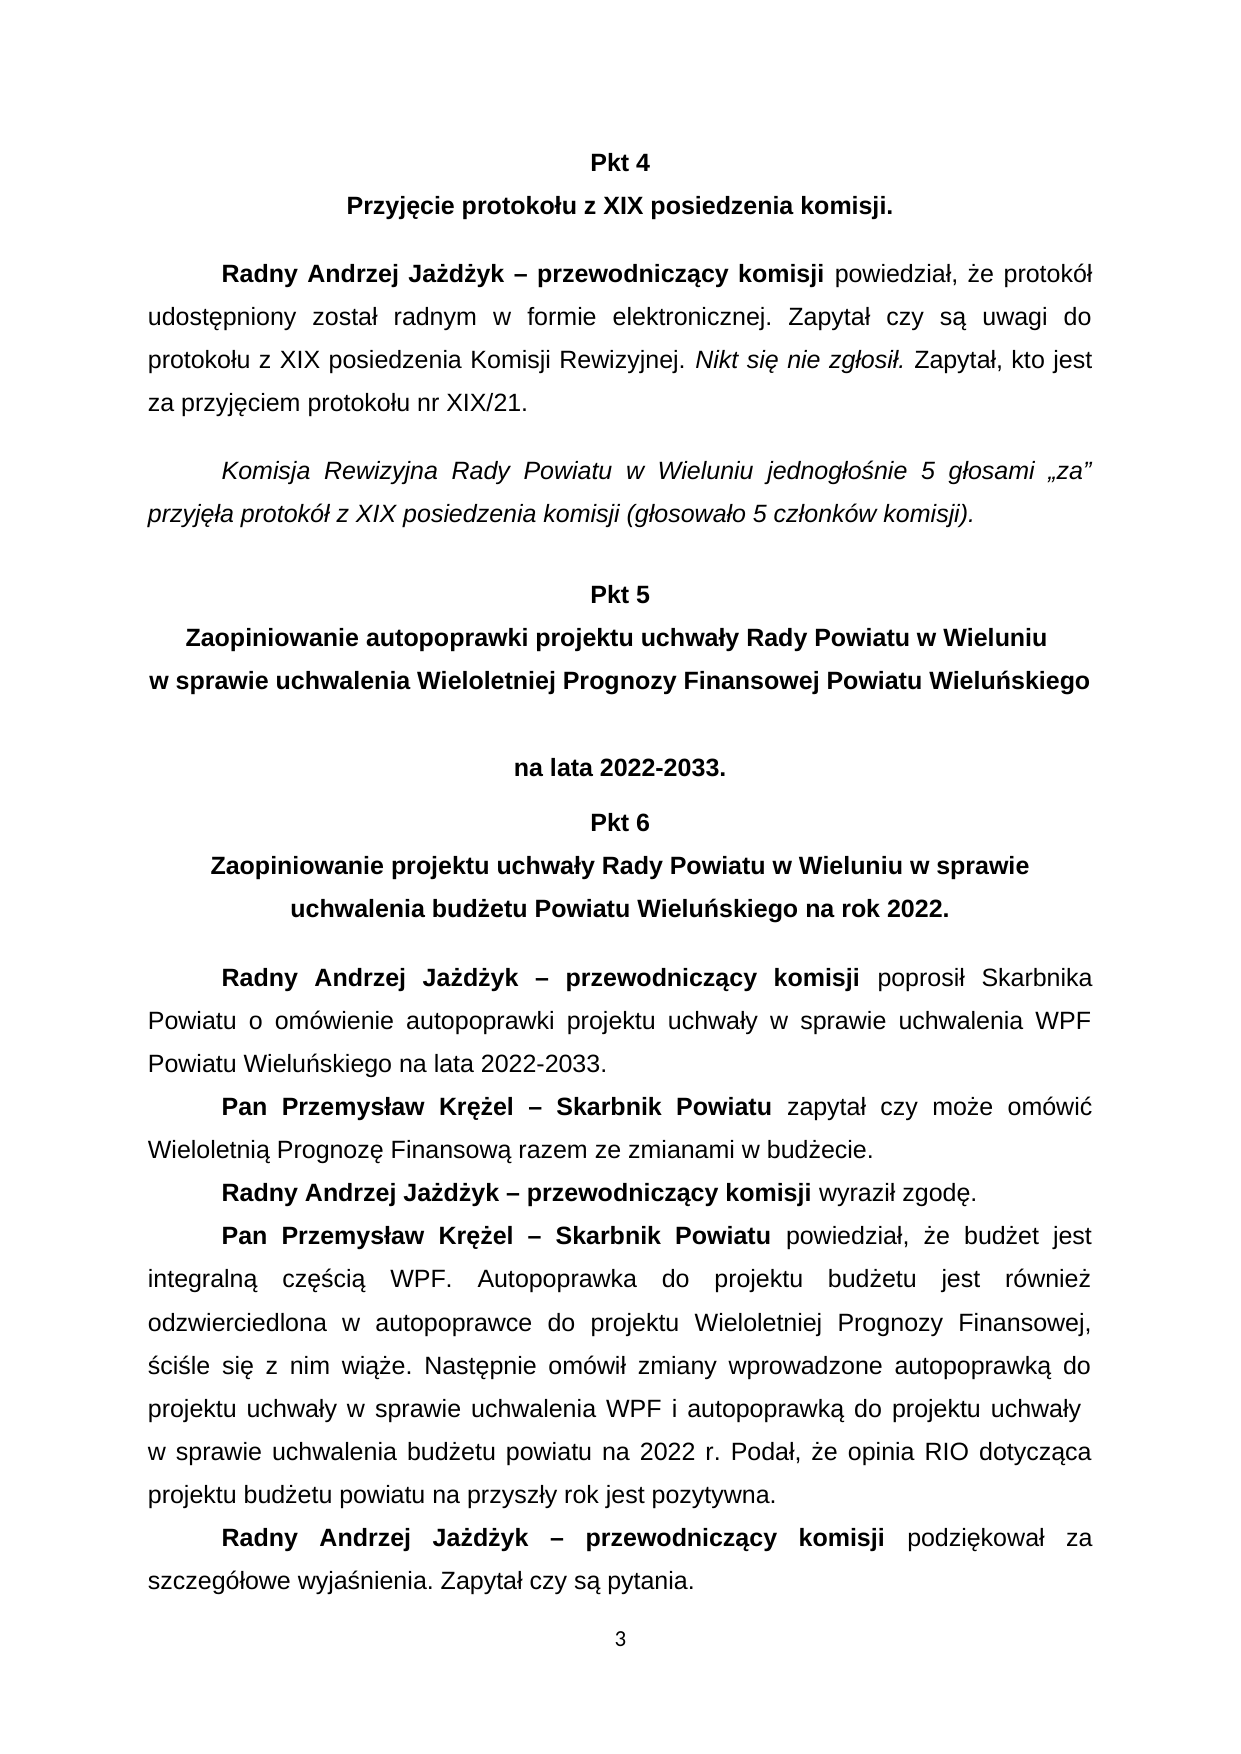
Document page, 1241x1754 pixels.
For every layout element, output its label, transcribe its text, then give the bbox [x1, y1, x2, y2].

text Radny Andrzej Jażdżyk – przewodniczący komisji podziękował za szczegółowe wyjaśnienia. Zapytał czy są pytania. [148, 1523, 1093, 1595]
text Radny Andrzej Jażdżyk – przewodniczący komisji wyraził zgodę. [148, 1178, 1093, 1207]
text Przyjęcie protokołu z XIX posiedzenia komisji. [148, 191, 1093, 219]
text Pkt 4 [148, 148, 1093, 176]
text Zaopiniowanie projektu uchwały Rady Powiatu w Wieluniu w sprawie uchwalenia budżetu Powiatu Wieluńskiego na rok 2022. [148, 851, 1093, 923]
text Pkt 5 [148, 580, 1093, 609]
text Radny Andrzej Jażdżyk – przewodniczący komisji poprosił Skarbnika Powiatu o omówienie autopoprawki projektu uchwały w sprawie uchwalenia WPF Powiatu Wieluńskiego na lata 2022-2033. [148, 963, 1093, 1078]
text Pan Przemysław Krężel – Skarbnik Powiatu powiedział, że budżet jest integralną częścią WPF. Autopoprawka do projektu budżetu jest również odzwierciedlona w autopoprawce do projektu Wieloletniej Prognozy Finansowej, ściśle się z nim wiąże. Następnie omówił zmiany wprowadzone autopoprawką do projektu uchwały w sprawie uchwalenia WPF i autopoprawką do projektu uchwały w sprawie uchwalenia budżetu powiatu na 2022 r. Podał, że opinia RIO dotycząca projektu budżetu powiatu na przyszły rok jest pozytywna. [148, 1221, 1093, 1509]
text Komisja Rewizyjna Rady Powiatu w Wieluniu jednogłośnie 5 głosami „za” przyjęła protokół z XIX posiedzenia komisji (głosowało 5 członków komisji). [148, 456, 1093, 528]
text Radny Andrzej Jażdżyk – przewodniczący komisji powiedział, że protokół udostępniony został radnym w formie elektronicznej. Zapytał czy są uwagi do protokołu z XIX posiedzenia Komisji Rewizyjnej. Nikt się nie zgłosił. Zapytał, kto jest za przyjęciem protokołu nr XIX/21. [148, 259, 1093, 417]
text Zaopiniowanie autopoprawki projektu uchwały Rady Powiatu w Wieluniu w sprawie uchwalenia Wieloletniej Prognozy Finansowej Powiatu Wieluńskiego na lata 2022-2033. [148, 623, 1093, 781]
text Pkt 6 [148, 808, 1093, 837]
text Pan Przemysław Krężel – Skarbnik Powiatu zapytał czy może omówić Wieloletnią Prognozę Finansową razem ze zmianami w budżecie. [148, 1092, 1093, 1164]
